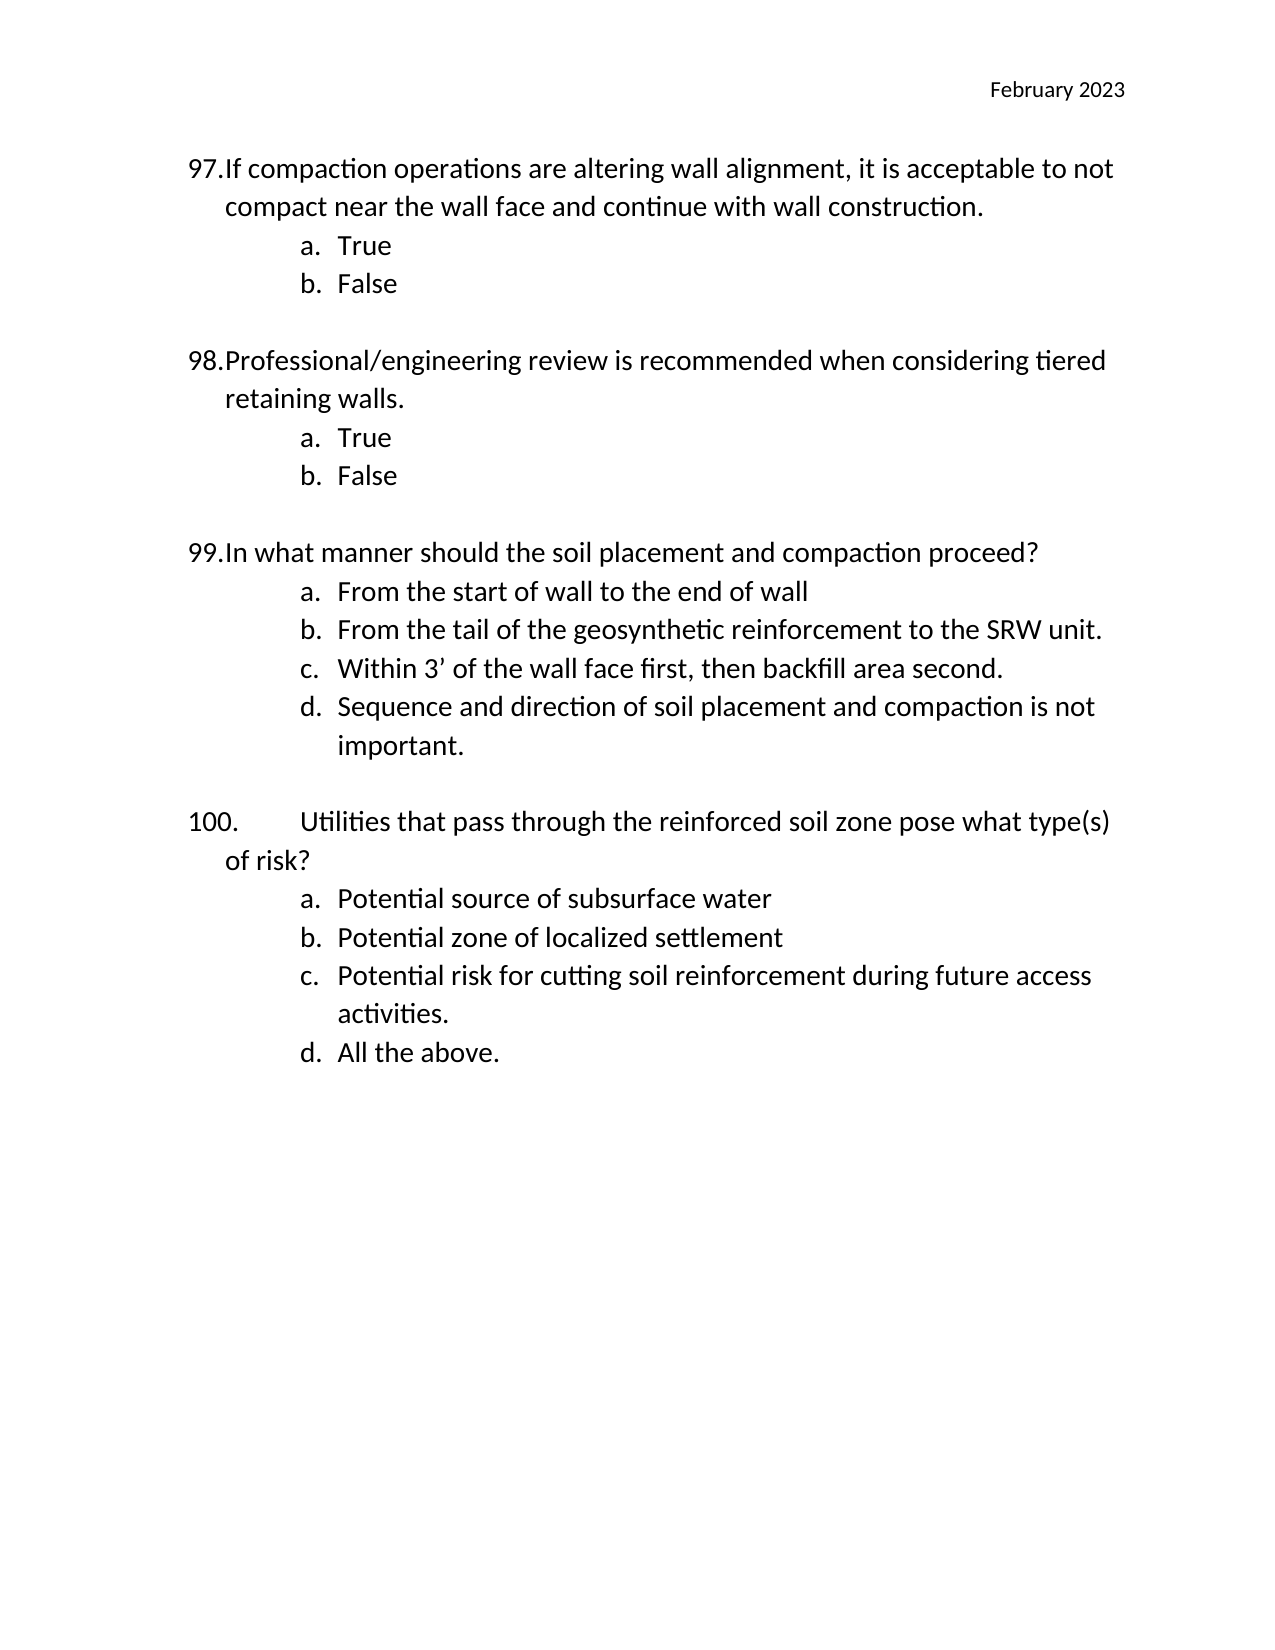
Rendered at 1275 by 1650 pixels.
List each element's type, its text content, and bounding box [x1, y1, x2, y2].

list Potential zone of localized settlement [300, 919, 1125, 954]
list True [300, 419, 1125, 455]
list True [300, 227, 1125, 262]
list All the above. [300, 1034, 1125, 1070]
list False [300, 265, 1125, 301]
list Utilities that pass through the reinforced soil zone pose what type(s) of risk? [187, 803, 1125, 877]
list If compaction operations are altering wall alignment, it is acceptable to not compact near the wall face and continue with wall construction. [187, 150, 1125, 224]
list In what manner should the soil placement and compaction proceed? [187, 534, 1125, 570]
list Within 3’ of the wall face first, then backfill area second. [300, 650, 1125, 685]
list False [300, 457, 1125, 493]
list Sequence and direction of soil placement and compaction is not important. [300, 688, 1125, 762]
list From the tail of the geosynthetic reinforcement to the SRW unit. [300, 611, 1125, 647]
list Professional/engineering review is recommended when considering tiered retaining walls. [187, 342, 1125, 416]
list From the start of wall to the end of wall [300, 573, 1125, 608]
list Potential source of subsurface water [300, 880, 1125, 916]
list Potential risk for cutting soil reinforcement during future access activities. [300, 957, 1125, 1031]
